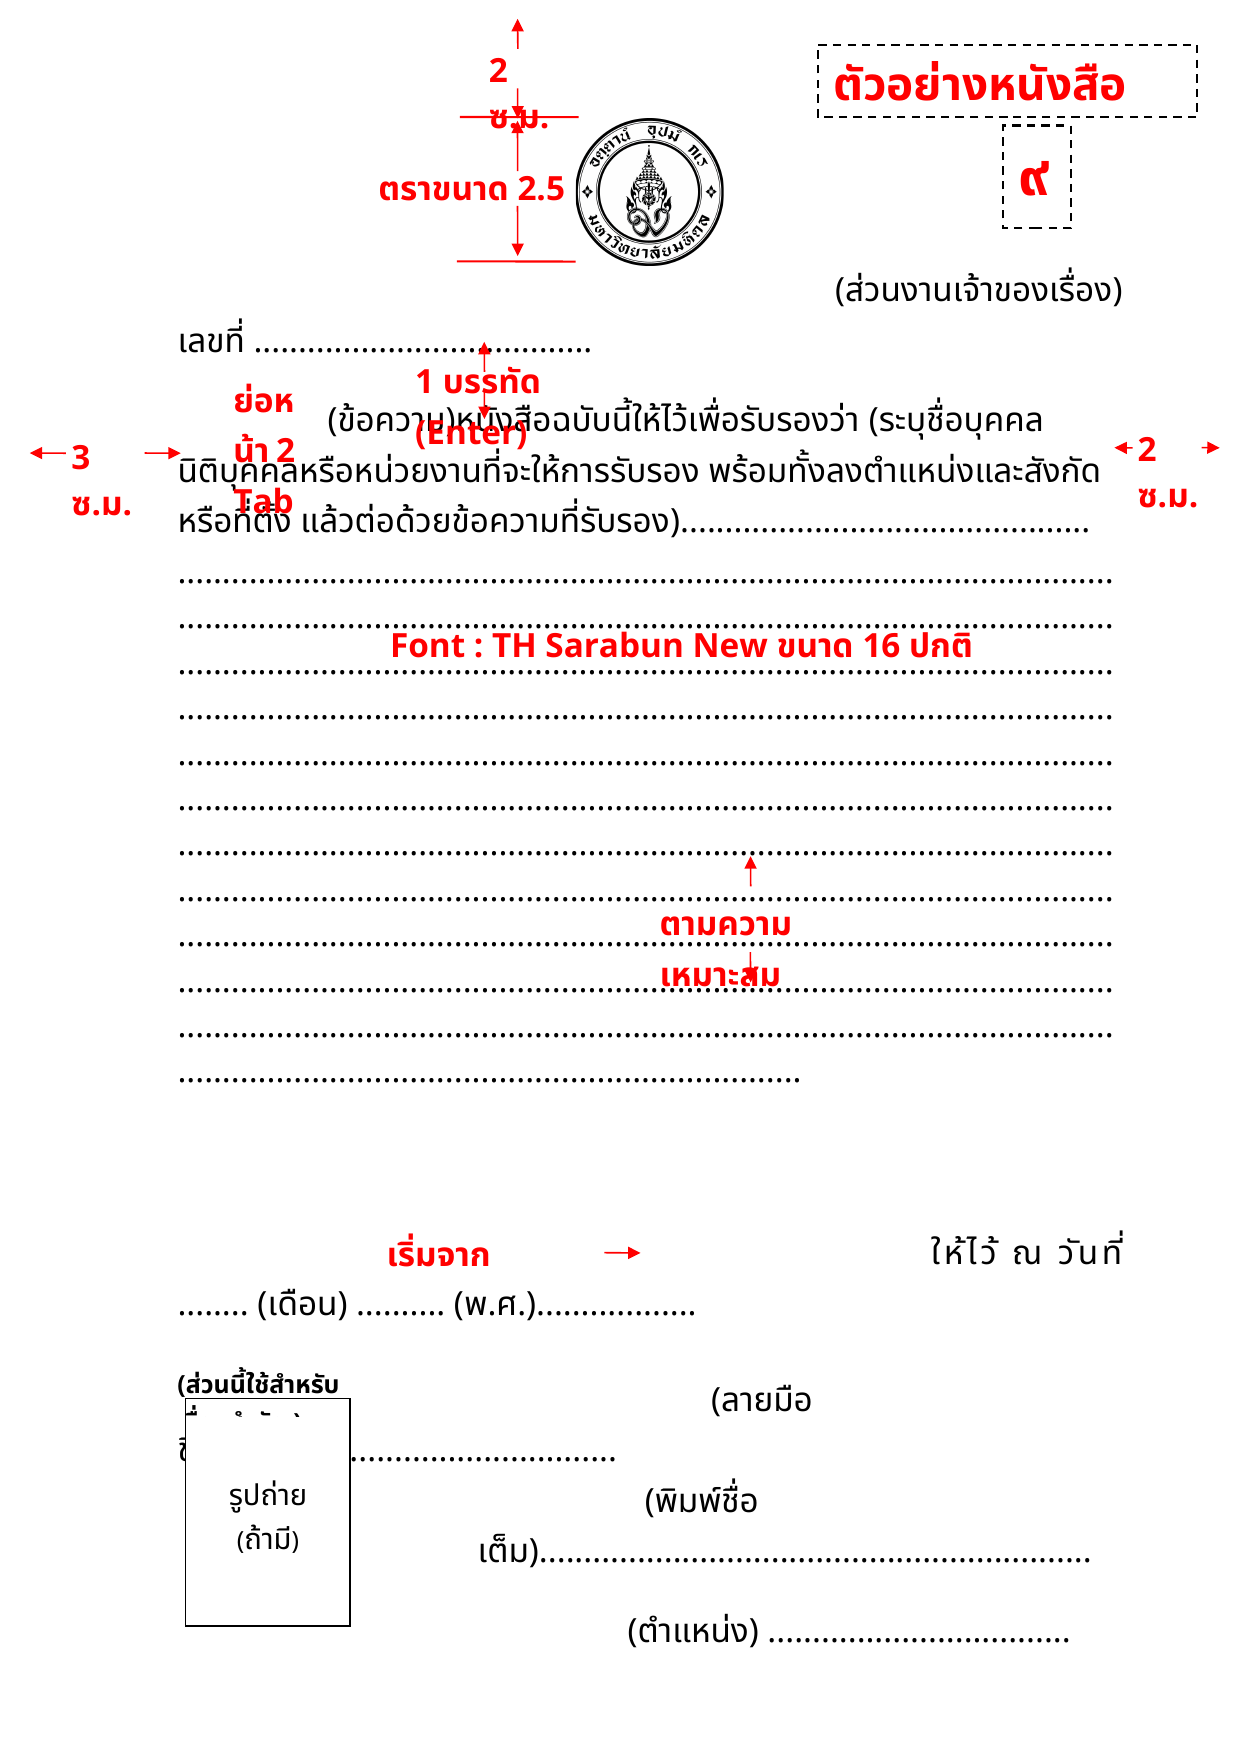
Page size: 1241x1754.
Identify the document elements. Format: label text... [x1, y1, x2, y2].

text ......................................................................................................................................................................................................................................................................................................................................................................................................................................................................................................................................................................................................................................................................................................................................................................................................................................................................................................................................................................................................................................................................................................................................................................................................................................................................... [177, 548, 1122, 1093]
picture [575, 118, 724, 266]
text เลขที่ ...................................... [177, 317, 1122, 367]
text (ตำแหน่ง) .................................. [627, 1578, 1122, 1657]
text (ข้อความ)หนังสือฉบับนี้ให้ไว้เพื่อรับรองว่า (ระบุชื่อบุคคล นิติบุคคลหรือหน่วยงานที่จะให้การรับรอง พร้อมทั้งลงตำแหน่งและสังกัด หรือที่ตั้ง แล้วต่อด้วยข้อความที่รับรอง).............................................. [177, 396, 1122, 548]
text ให้ไว้ ณ วันที่ ........ (เดือน) .......... (พ.ศ.).................. [177, 1229, 1122, 1330]
text (ส่วนงานเจ้าของเรื่อง) [121, 266, 1122, 317]
text (ลายมือชื่อ) ........................................... [177, 1375, 1122, 1477]
text (พิมพ์ชื่อเต็ม).............................................................. [477, 1477, 1122, 1578]
